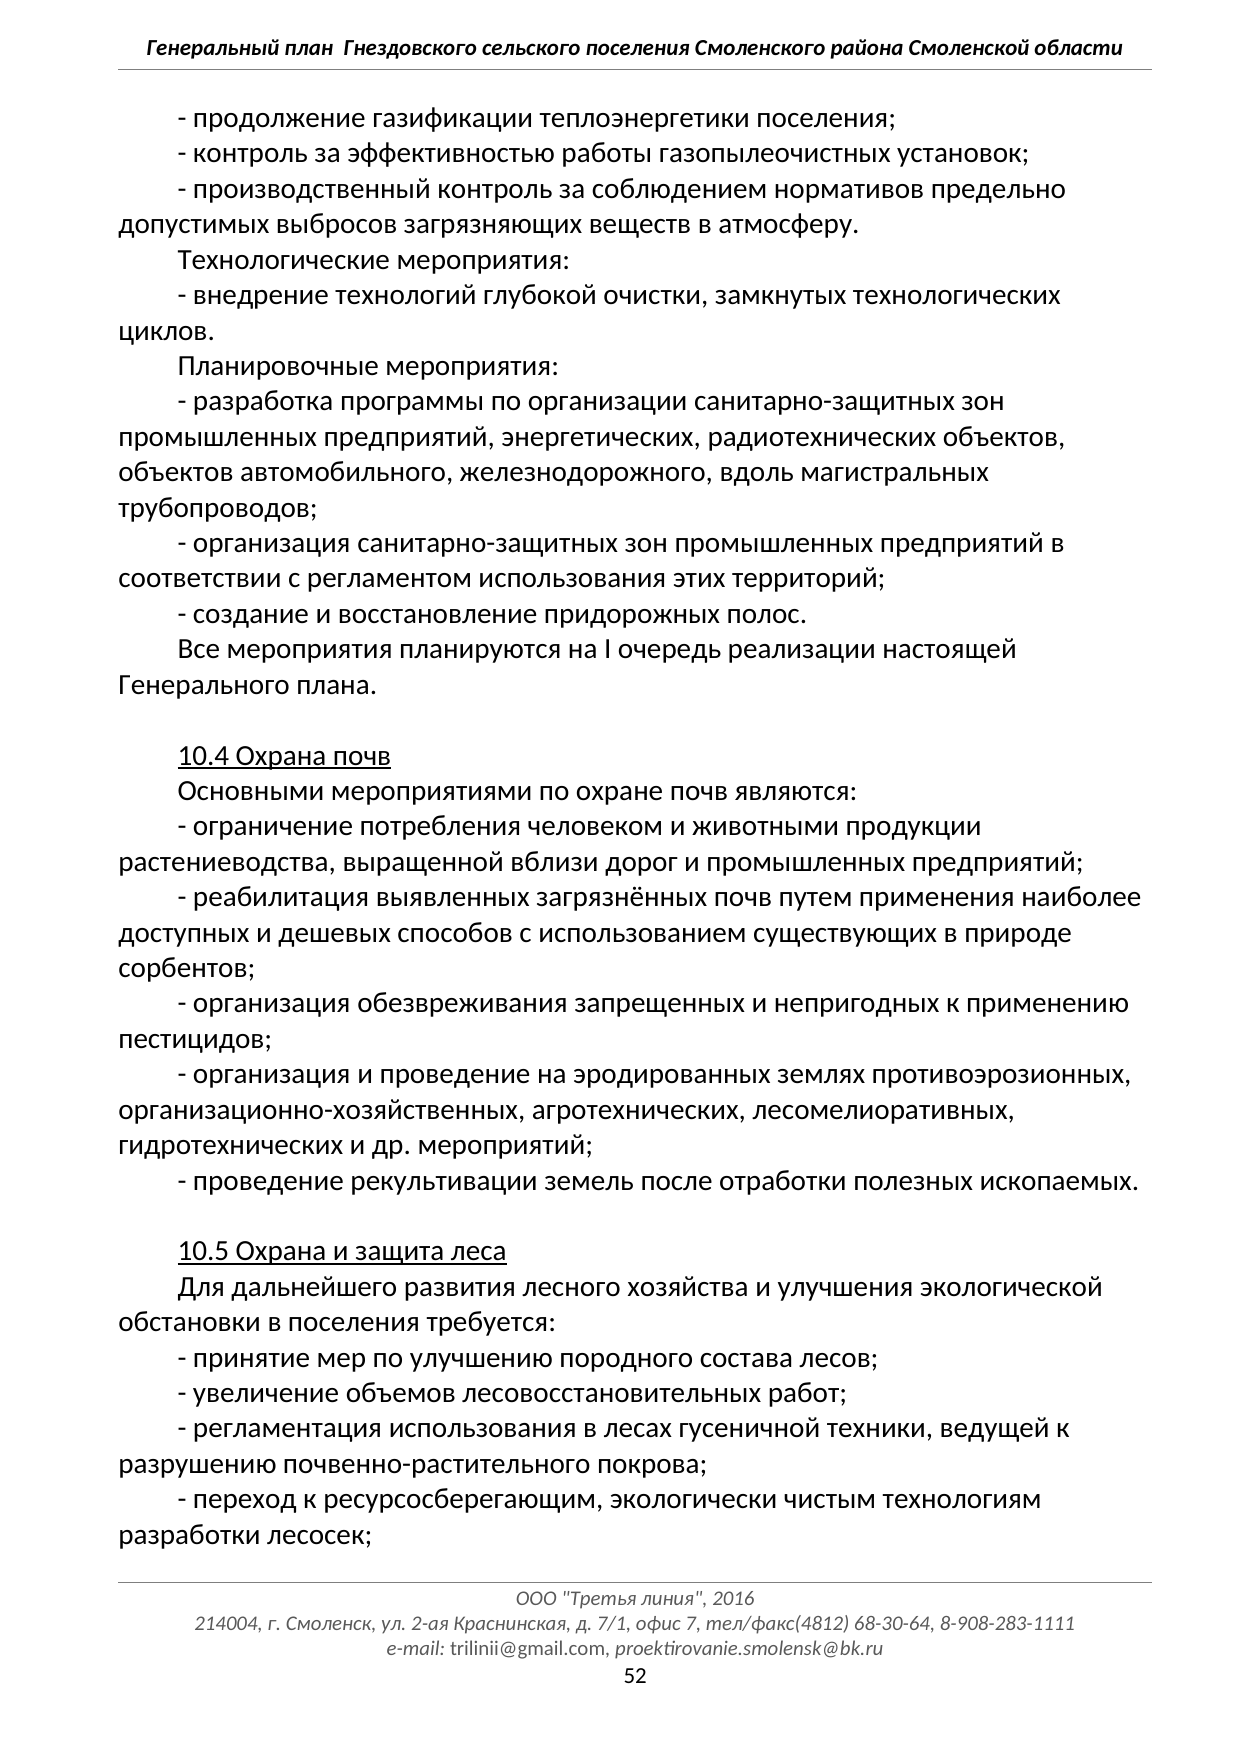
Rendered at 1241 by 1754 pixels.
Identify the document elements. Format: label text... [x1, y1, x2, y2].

text - переход к ресурсосберегающим, экологически чистым технологиям разработки лесосек; [118, 1480, 1152, 1551]
text - увеличение объемов лесовосстановительных работ; [118, 1374, 1152, 1409]
text - проведение рекультивации земель после отработки полезных ископаемых. [118, 1162, 1152, 1197]
text - регламентация использования в лесах гусеничной техники, ведущей к разрушению почвенно-растительного покрова; [118, 1409, 1152, 1480]
text 10.5 Охрана и защита леса [118, 1232, 1152, 1268]
text - внедрение технологий глубокой очистки, замкнутых технологических циклов. [118, 276, 1152, 347]
text Все мероприятия планируются на I очередь реализации настоящей Генерального плана. [118, 630, 1152, 701]
text - организация и проведение на эродированных землях противоэрозионных, организационно-хозяйственных, агротехнических, лесомелиоративных, гидротехнических и др. мероприятий; [118, 1055, 1152, 1162]
text - реабилитация выявленных загрязнённых почв путем применения наиболее доступных и дешевых способов с использованием существующих в природе сорбентов; [118, 878, 1152, 984]
text Планировочные мероприятия: [118, 347, 1152, 382]
text Для дальнейшего развития лесного хозяйства и улучшения экологической обстановки в поселения требуется: [118, 1268, 1152, 1339]
text - контроль за эффективностью работы газопылеочистных установок; [118, 134, 1152, 170]
text - разработка программы по организации санитарно-защитных зон промышленных предприятий, энергетических, радиотехнических объектов, объектов автомобильного, железнодорожного, вдоль магистральных трубопроводов; [118, 382, 1152, 524]
text - организация санитарно-защитных зон промышленных предприятий в соответствии с регламентом использования этих территорий; [118, 524, 1152, 595]
text - продолжение газификации теплоэнергетики поселения; [118, 99, 1152, 134]
text - организация обезвреживания запрещенных и непригодных к применению пестицидов; [118, 984, 1152, 1055]
text Основными мероприятиями по охране почв являются: [118, 772, 1152, 807]
text Технологические мероприятия: [118, 241, 1152, 276]
text 10.4 Охрана почв [118, 737, 1152, 772]
text - принятие мер по улучшению породного состава лесов; [118, 1339, 1152, 1374]
text - создание и восстановление придорожных полос. [118, 595, 1152, 630]
text - производственный контроль за соблюдением нормативов предельно допустимых выбросов загрязняющих веществ в атмосферу. [118, 170, 1152, 241]
text - ограничение потребления человеком и животными продукции растениеводства, выращенной вблизи дорог и промышленных предприятий; [118, 807, 1152, 878]
